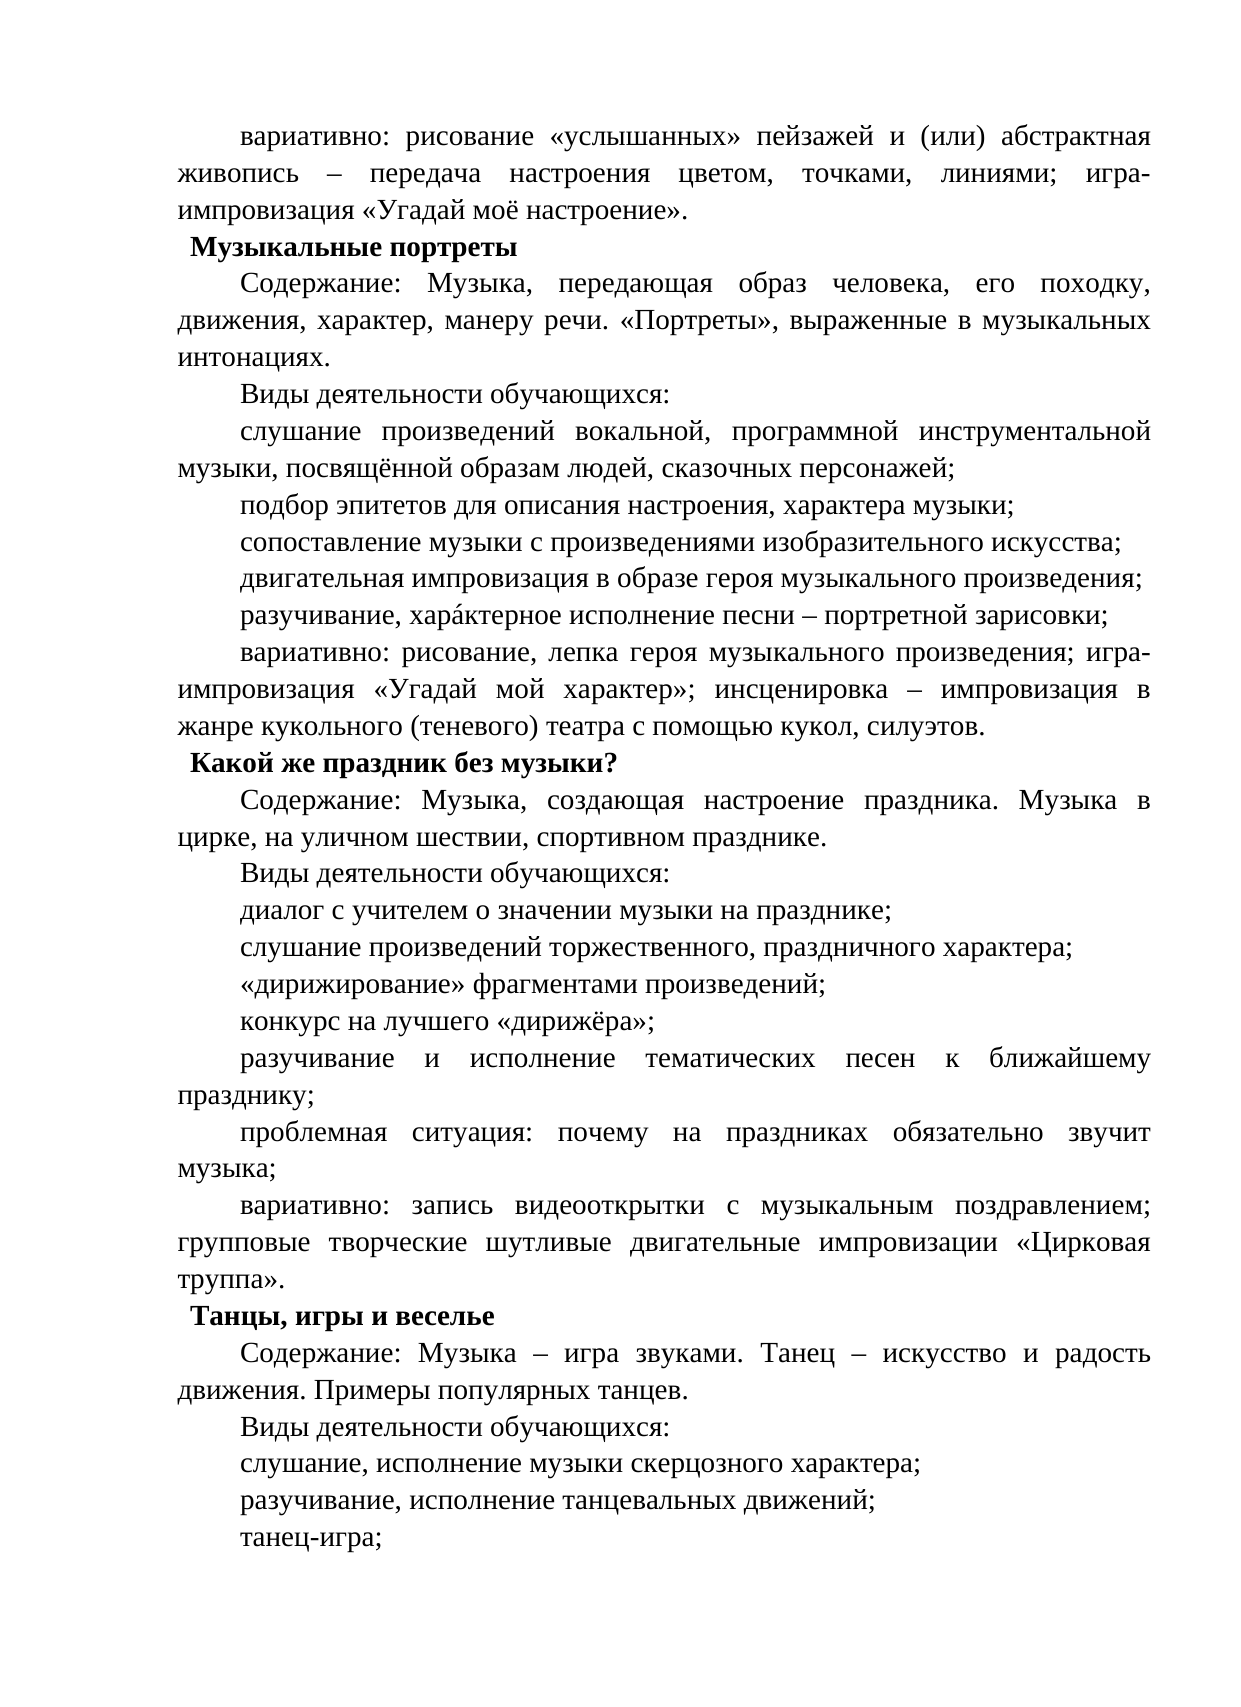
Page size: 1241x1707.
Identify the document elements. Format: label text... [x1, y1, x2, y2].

text Виды деятельности обучающихся: [177, 856, 1152, 889]
text вариативно: рисование «услышанных» пейзажей и (или) абстрактная живопись – передача настроения цветом, точками, линиями; игра-импровизация «Угадай моё настроение». [177, 118, 1152, 225]
text «дирижирование» фрагментами произведений; [177, 966, 1152, 1000]
text Виды деятельности обучающихся: [177, 1409, 1152, 1442]
text слушание произведений торжественного, праздничного характера; [177, 929, 1152, 963]
text проблемная ситуация: почему на праздниках обязательно звучит музыка; [177, 1114, 1152, 1184]
text разучивание и исполнение тематических песен к ближайшему празднику; [177, 1040, 1152, 1110]
text разучивание, харáктерное исполнение песни – портретной зарисовки; [177, 597, 1152, 631]
text слушание произведений вокальной, программной инструментальной музыки, посвящённой образам людей, сказочных персонажей; [177, 413, 1152, 483]
text конкурс на лучшего «дирижёра»; [177, 1003, 1152, 1037]
text диалог с учителем о значении музыки на празднике; [177, 892, 1152, 926]
text подбор эпитетов для описания настроения, характера музыки; [177, 487, 1152, 520]
text Виды деятельности обучающихся: [177, 376, 1152, 410]
text Какой же праздник без музыки? [190, 745, 1152, 778]
text Музыкальные портреты [190, 229, 1152, 262]
text вариативно: запись видеооткрытки с музыкальным поздравлением; групповые творческие шутливые двигательные импровизации «Цирковая труппа». [177, 1187, 1152, 1295]
text двигательная импровизация в образе героя музыкального произведения; [177, 561, 1152, 594]
text Содержание: Музыка, создающая настроение праздника. Музыка в цирке, на уличном шествии, спортивном празднике. [177, 782, 1152, 852]
text танец-игра; [177, 1519, 1152, 1553]
text разучивание, исполнение танцевальных движений; [177, 1482, 1152, 1516]
text Танцы, игры и веселье [190, 1298, 1152, 1332]
text слушание, исполнение музыки скерцозного характера; [177, 1446, 1152, 1479]
text Содержание: Музыка, передающая образ человека, его походку, движения, характер, манеру речи. «Портреты», выраженные в музыкальных интонациях. [177, 266, 1152, 373]
text Содержание: Музыка – игра звуками. Танец – искусство и радость движения. Примеры популярных танцев. [177, 1335, 1152, 1405]
text сопоставление музыки с произведениями изобразительного искусства; [177, 524, 1152, 557]
text вариативно: рисование, лепка героя музыкального произведения; игра-импровизация «Угадай мой характер»; инсценировка – импровизация в жанре кукольного (теневого) театра с помощью кукол, силуэтов. [177, 634, 1152, 742]
